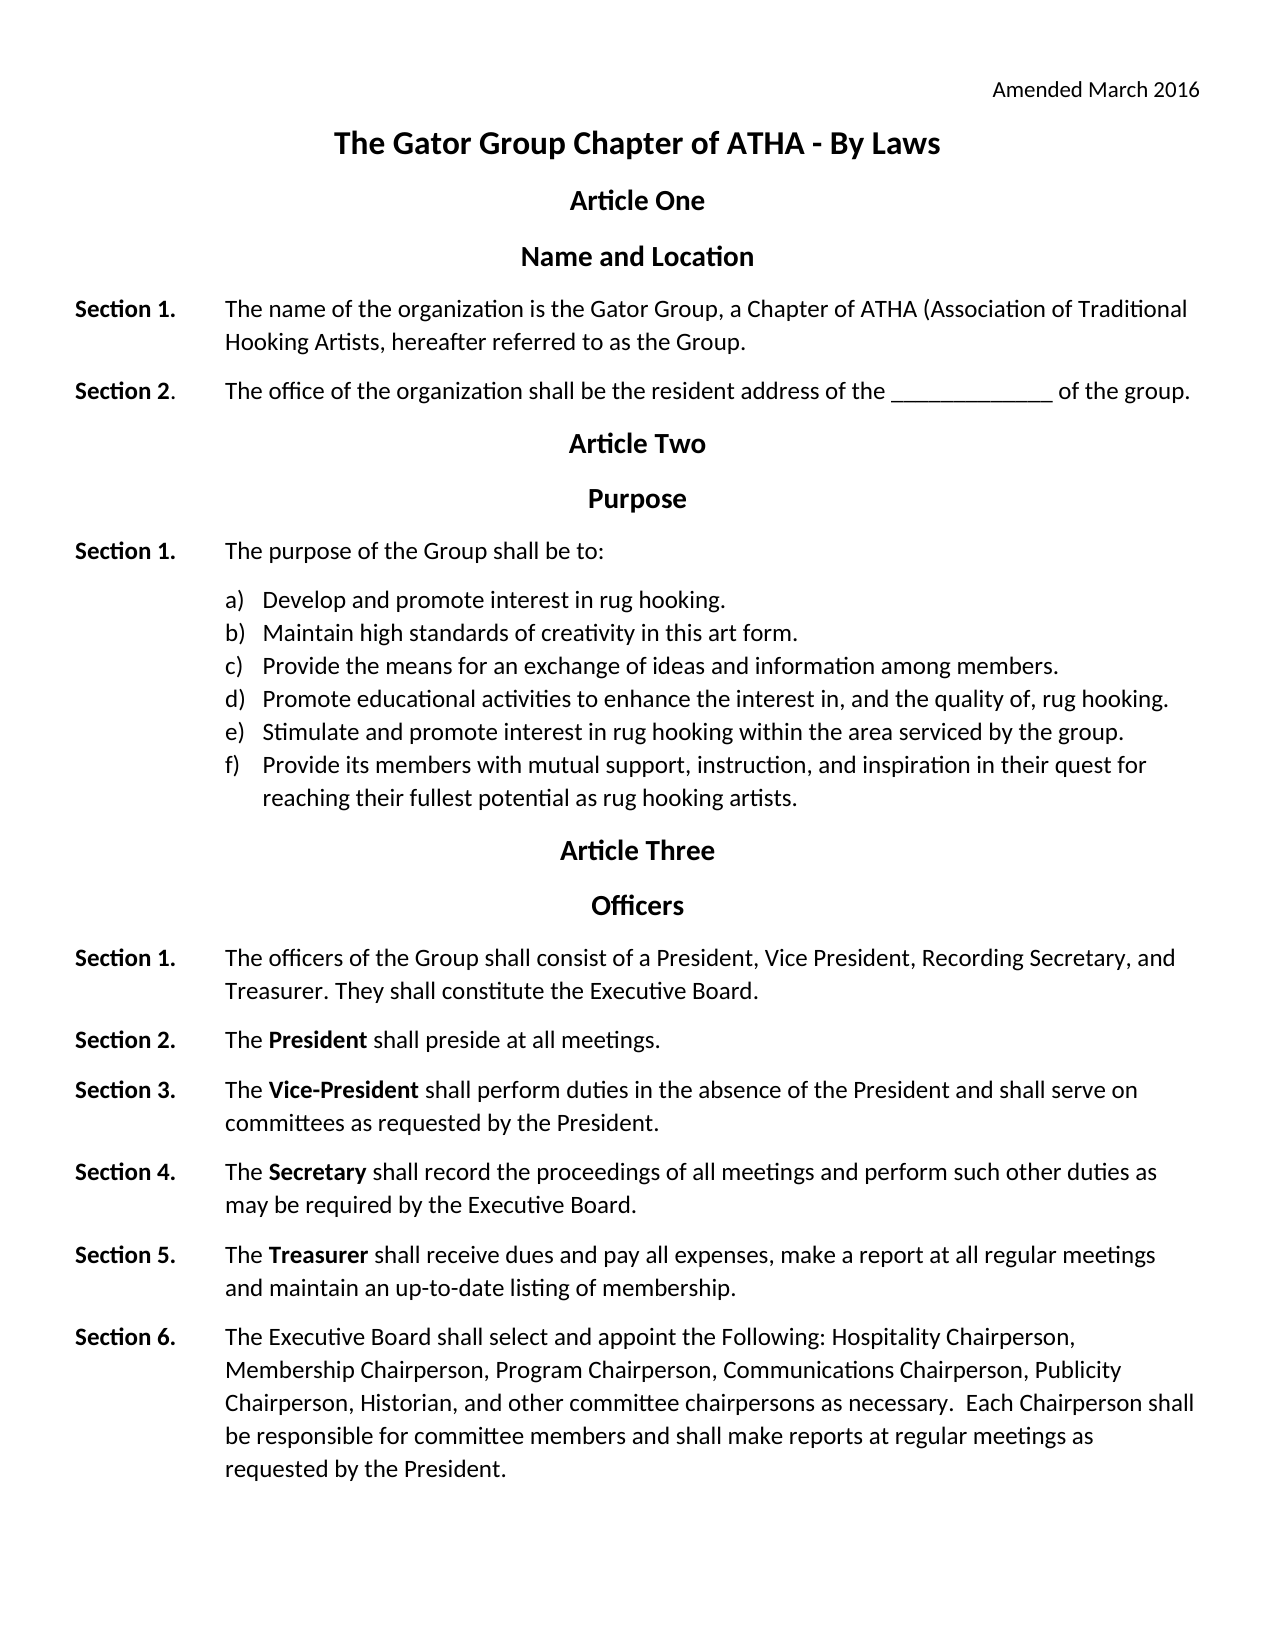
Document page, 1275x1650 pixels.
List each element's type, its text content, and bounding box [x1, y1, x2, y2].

list Maintain high standards of creativity in this art form. [225, 617, 1200, 648]
text Section 3. The Vice-President shall perform duties in the absence of the President and shall serve on committees as requested by the President. [75, 1074, 1200, 1137]
text Article One [75, 182, 1200, 218]
list Provide its members with mutual support, instruction, and inspiration in their quest for reaching their fullest potential as rug hooking artists. [225, 749, 1200, 813]
text Section 6. The Executive Board shall select and appoint the Following: Hospitality Chairperson, Membership Chairperson, Program Chairperson, Communications Chairperson, Publicity Chairperson, Historian, and other committee chairpersons as necessary. Each Chairperson shall be responsible for committee members and shall make reports at regular meetings as requested by the President. [75, 1321, 1200, 1484]
list Develop and promote interest in rug hooking. [225, 584, 1200, 615]
text Section 5. The Treasurer shall receive dues and pay all expenses, make a report at all regular meetings and maintain an up-to-date listing of membership. [75, 1239, 1200, 1302]
text Purpose [75, 480, 1200, 516]
text Section 1. The officers of the Group shall consist of a President, Vice President, Recording Secretary, and Treasurer. They shall constitute the Executive Board. [75, 942, 1200, 1005]
text Section 2. The President shall preside at all meetings. [75, 1024, 1200, 1055]
text Section 4. The Secretary shall record the proceedings of all meetings and perform such other duties as may be required by the Executive Board. [75, 1156, 1200, 1220]
list Provide the means for an exchange of ideas and information among members. [225, 650, 1200, 681]
text Article Two [75, 425, 1200, 460]
text Name and Location [75, 238, 1200, 273]
text Amended March 2016 [75, 75, 1200, 103]
list Promote educational activities to enhance the interest in, and the quality of, rug hooking. [225, 683, 1200, 714]
text Section 1. The purpose of the Group shall be to: [75, 535, 1200, 566]
list Stimulate and promote interest in rug hooking within the area serviced by the group. [225, 716, 1200, 747]
text Article Three [75, 832, 1200, 867]
text The Gator Group Chapter of ATHA - By Laws [75, 122, 1200, 163]
text Section 1. The name of the organization is the Gator Group, a Chapter of ATHA (Association of Traditional Hooking Artists, hereafter referred to as the Group. [75, 293, 1200, 356]
text Officers [75, 887, 1200, 922]
text Section 2. The office of the organization shall be the resident address of the _____________ of the group. [75, 375, 1200, 406]
